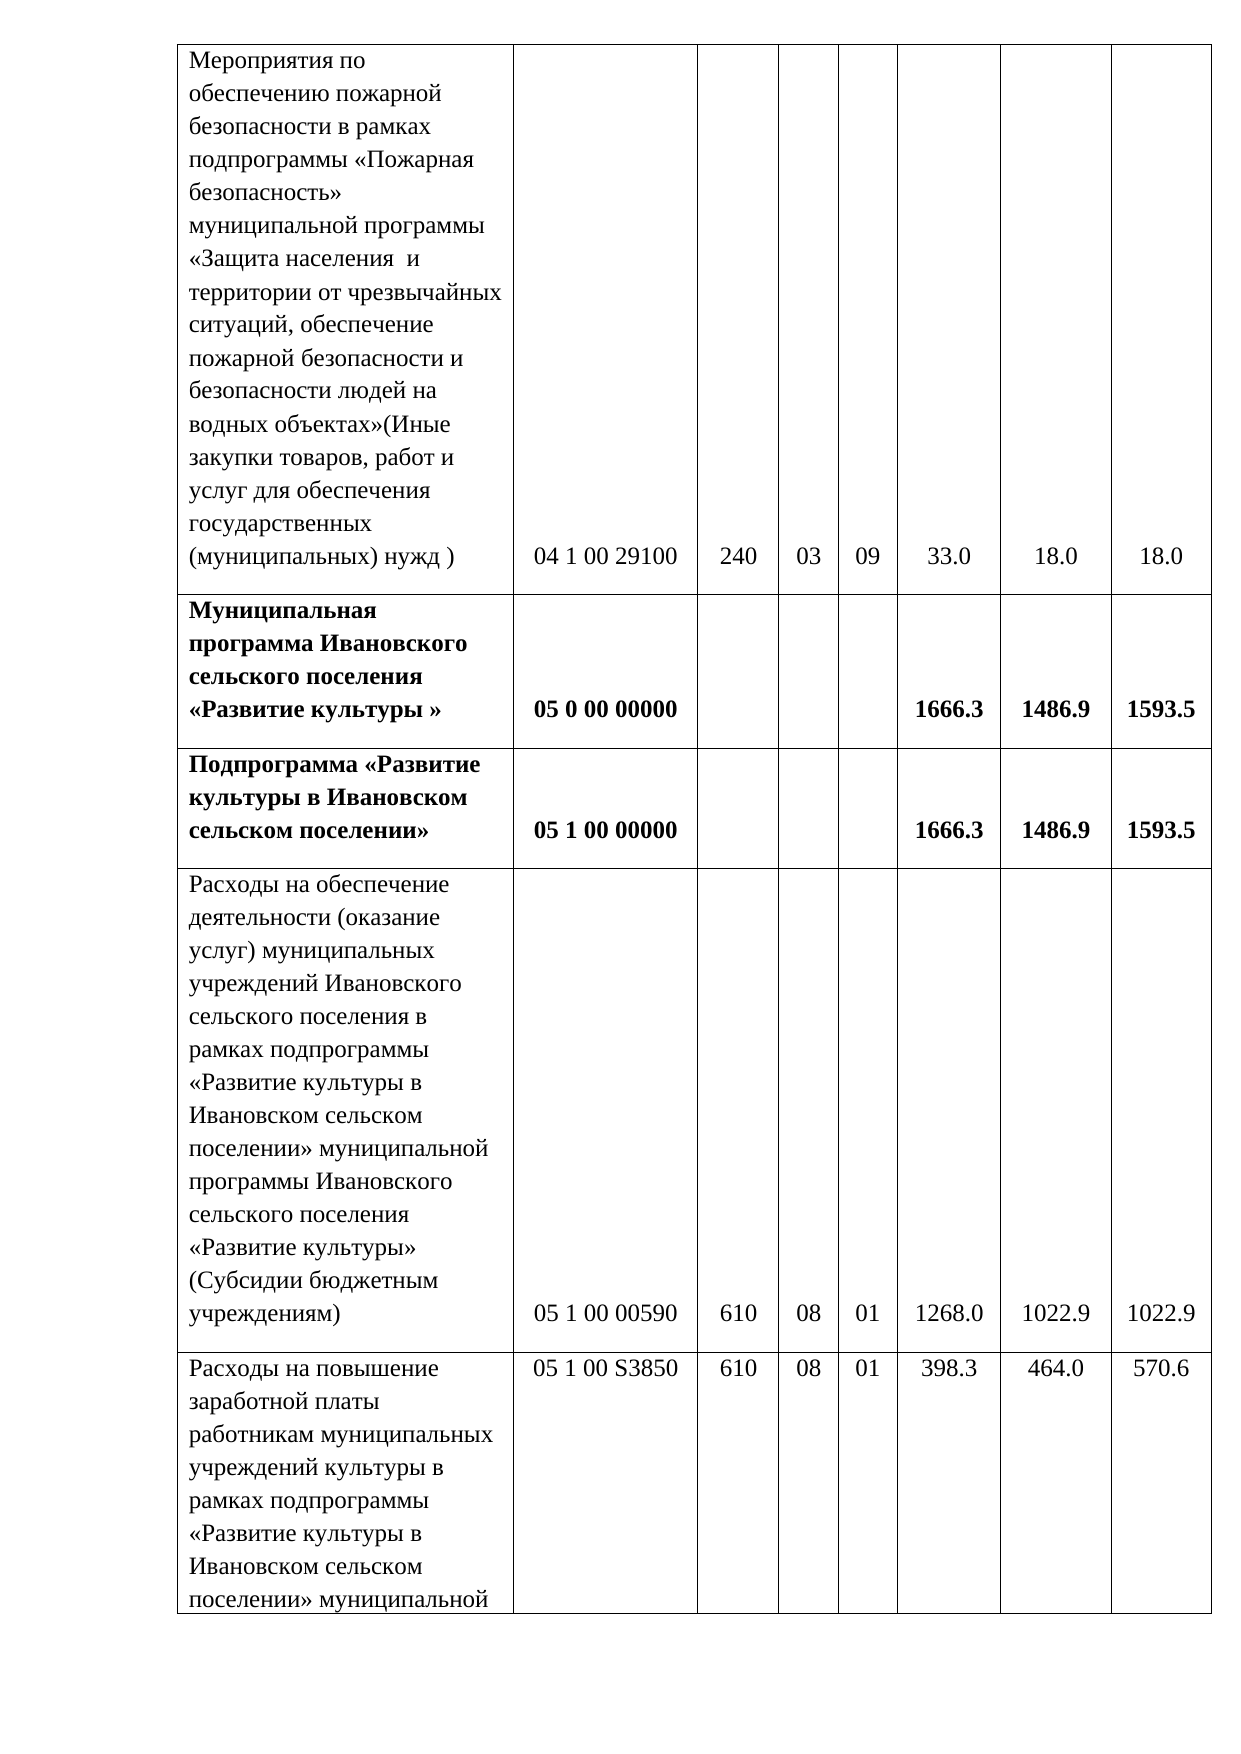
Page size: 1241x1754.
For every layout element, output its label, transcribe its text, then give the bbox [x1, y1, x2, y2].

table_cell 04 1 00 29100 [514, 45, 697, 594]
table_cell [178, 1353, 513, 1613]
table_cell [839, 749, 897, 868]
table_cell Мероприятия по обеспечению пожарной безопасности в рамках подпрограммы «Пожарная безопасность» муниципальной программы «Защита населения и территории от чрезвычайных ситуаций, обеспечение пожарной безопасности и безопасности людей на водных объектах»(Иные закупки товаров, работ и услуг для обеспечения государственных (муниципальных) нужд ) [178, 45, 513, 594]
table_cell 01 [839, 1353, 897, 1613]
table_cell [779, 749, 838, 868]
table_cell [779, 595, 838, 748]
table_cell 03 [779, 45, 838, 594]
table_cell 1486.9 [1001, 595, 1111, 748]
table_cell 33.0 [898, 45, 1000, 594]
table_cell 398.3 [898, 1353, 1000, 1613]
table_cell 05 1 00 00000 [514, 749, 697, 868]
table_cell Муниципальная программа Ивановского сельского поселения «Развитие культуры » [178, 595, 513, 748]
table_cell 01 [839, 869, 897, 1352]
table_cell 1666.3 [898, 595, 1000, 748]
table_cell 464.0 [1001, 1353, 1111, 1613]
table_cell 240 [698, 45, 778, 594]
table_cell 18.0 [1112, 45, 1211, 594]
table_cell 1593.5 [1112, 595, 1211, 748]
table_cell 05 1 00 00590 [514, 869, 697, 1352]
table_cell [839, 595, 897, 748]
table_cell 1486.9 [1001, 749, 1111, 868]
table_cell 05 0 00 00000 [514, 595, 697, 748]
table_cell 08 [779, 1353, 838, 1613]
table_cell [698, 749, 778, 868]
table_cell 610 [698, 869, 778, 1352]
table_cell 05 1 00 S3850 [514, 1353, 697, 1613]
table_cell 1268.0 [898, 869, 1000, 1352]
table_cell 570.6 [1112, 1353, 1211, 1613]
table_cell 1022.9 [1001, 869, 1111, 1352]
table_cell [698, 595, 778, 748]
table_cell 09 [839, 45, 897, 594]
table_cell 08 [779, 869, 838, 1352]
table_cell 1666.3 [898, 749, 1000, 868]
table_cell Расходы на обеспечение деятельности (оказание услуг) муниципальных учреждений Ивановского сельского поселения в рамках подпрограммы «Развитие культуры в Ивановском сельском поселении» муниципальной программы Ивановского сельского поселения «Развитие культуры» (Субсидии бюджетным учреждениям) [178, 869, 513, 1352]
table_cell 1022.9 [1112, 869, 1211, 1352]
table_cell 18.0 [1001, 45, 1111, 594]
table_cell 610 [698, 1353, 778, 1613]
table_cell 1593.5 [1112, 749, 1211, 868]
table_cell Подпрограмма «Развитие культуры в Ивановском сельском поселении» [178, 749, 513, 868]
